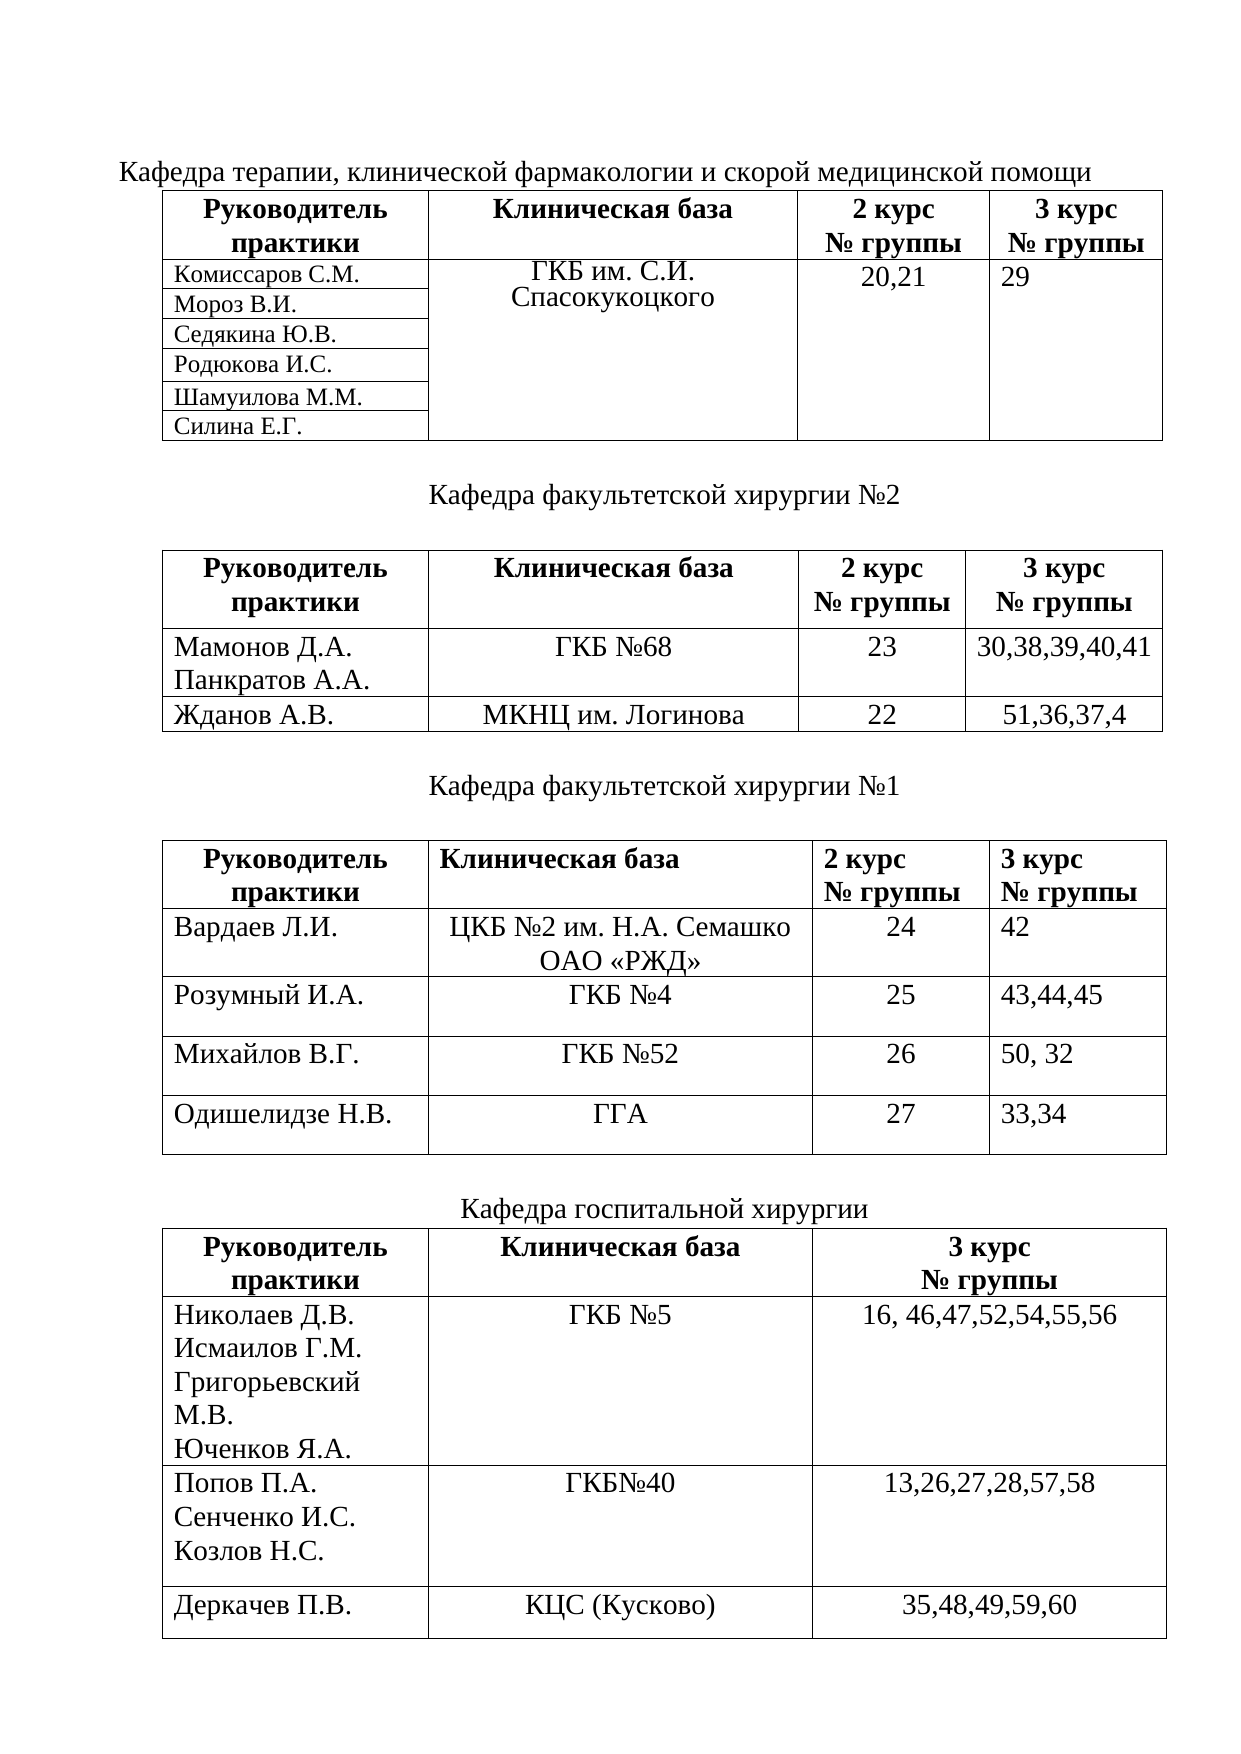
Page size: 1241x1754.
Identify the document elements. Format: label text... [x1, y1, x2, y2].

table_cell 29 [990, 260, 1162, 440]
table_cell ГКБ №68 [429, 629, 798, 696]
table_cell ГКБ №5 [429, 1297, 812, 1464]
table_cell 30,38,39,40,41 [966, 629, 1162, 696]
table_header 3 курс № группы [990, 191, 1162, 258]
table_cell 16, 46,47,52,54,55,56 [813, 1297, 1166, 1464]
table_cell ГКБ№40 [429, 1466, 812, 1586]
text Кафедра терапии, клинической фармакологии и скорой медицинской помощи [59, 154, 1152, 188]
table_cell 51,36,37,4 [966, 697, 1162, 731]
table_cell Вардаев Л.И. [163, 909, 428, 976]
table_header 3 курс № группы [990, 841, 1166, 908]
table_header Клиническая база [429, 551, 798, 628]
text Кафедра факультетской хирургии №1 [177, 768, 1152, 801]
table_cell 42 [990, 909, 1166, 976]
table_cell ГГА [429, 1096, 812, 1154]
table_cell 13,26,27,28,57,58 [813, 1466, 1166, 1586]
text Кафедра госпитальной хирургии [177, 1192, 1152, 1225]
text Кафедра факультетской хирургии №2 [177, 477, 1152, 511]
table_cell Мамонов Д.А. Панкратов А.А. [163, 629, 428, 696]
table_header 2 курс № группы [813, 841, 989, 908]
table_header Клиническая база [429, 841, 812, 908]
table_cell КЦС (Кусково) [429, 1587, 812, 1637]
table_cell ГКБ №52 [429, 1037, 812, 1095]
table_cell 33,34 [990, 1096, 1166, 1154]
table_cell 20,21 [798, 260, 989, 440]
table_cell Жданов А.В. [163, 697, 428, 731]
table_cell Деркачев П.В. [163, 1587, 428, 1637]
table_cell ЦКБ №2 им. Н.А. Семашко ОАО «РЖД» [429, 909, 812, 976]
table_cell 43,44,45 [990, 977, 1166, 1036]
table_header Руководитель практики [163, 841, 428, 908]
table_cell Шамуилова М.М. [163, 382, 428, 410]
table_cell 35,48,49,59,60 [813, 1587, 1166, 1637]
table_header Руководитель практики [163, 191, 428, 258]
table_header 2 курс № группы [799, 551, 965, 628]
table_cell 25 [813, 977, 989, 1036]
table_cell Михайлов В.Г. [163, 1037, 428, 1095]
table_cell Родюкова И.С. [163, 349, 428, 381]
table_cell 26 [813, 1037, 989, 1095]
table_cell Одишелидзе Н.В. [163, 1096, 428, 1154]
table_cell Розумный И.А. [163, 977, 428, 1036]
table_cell ГКБ им. С.И. Спасокукоцкого [429, 260, 797, 440]
table_header 3 курс № группы [966, 551, 1162, 628]
table_header Руководитель практики [163, 1229, 428, 1296]
table_cell 50, 32 [990, 1037, 1166, 1095]
table_cell 24 [813, 909, 989, 976]
table_cell 27 [813, 1096, 989, 1154]
table_header 2 курс № группы [798, 191, 989, 258]
table_header Клиническая база [429, 191, 797, 258]
table_cell ГКБ №4 [429, 977, 812, 1036]
table_cell МКНЦ им. Логинова [429, 697, 798, 731]
table_header Клиническая база [429, 1229, 812, 1296]
table_cell Попов П.А. Сенченко И.С. Козлов Н.С. [163, 1466, 428, 1586]
table_header 3 курс № группы [813, 1229, 1166, 1296]
table_cell Силина Е.Г. [163, 411, 428, 440]
table_header Руководитель практики [163, 551, 428, 628]
table_cell 23 [799, 629, 965, 696]
table_cell 22 [799, 697, 965, 731]
table_cell Мороз В.И. [163, 289, 428, 318]
table_cell Николаев Д.В. Исмаилов Г.М. Григорьевский М.В. Юченков Я.А. [163, 1297, 428, 1464]
table_cell Комиссаров С.М. [163, 260, 428, 288]
table_cell Седякина Ю.В. [163, 319, 428, 348]
